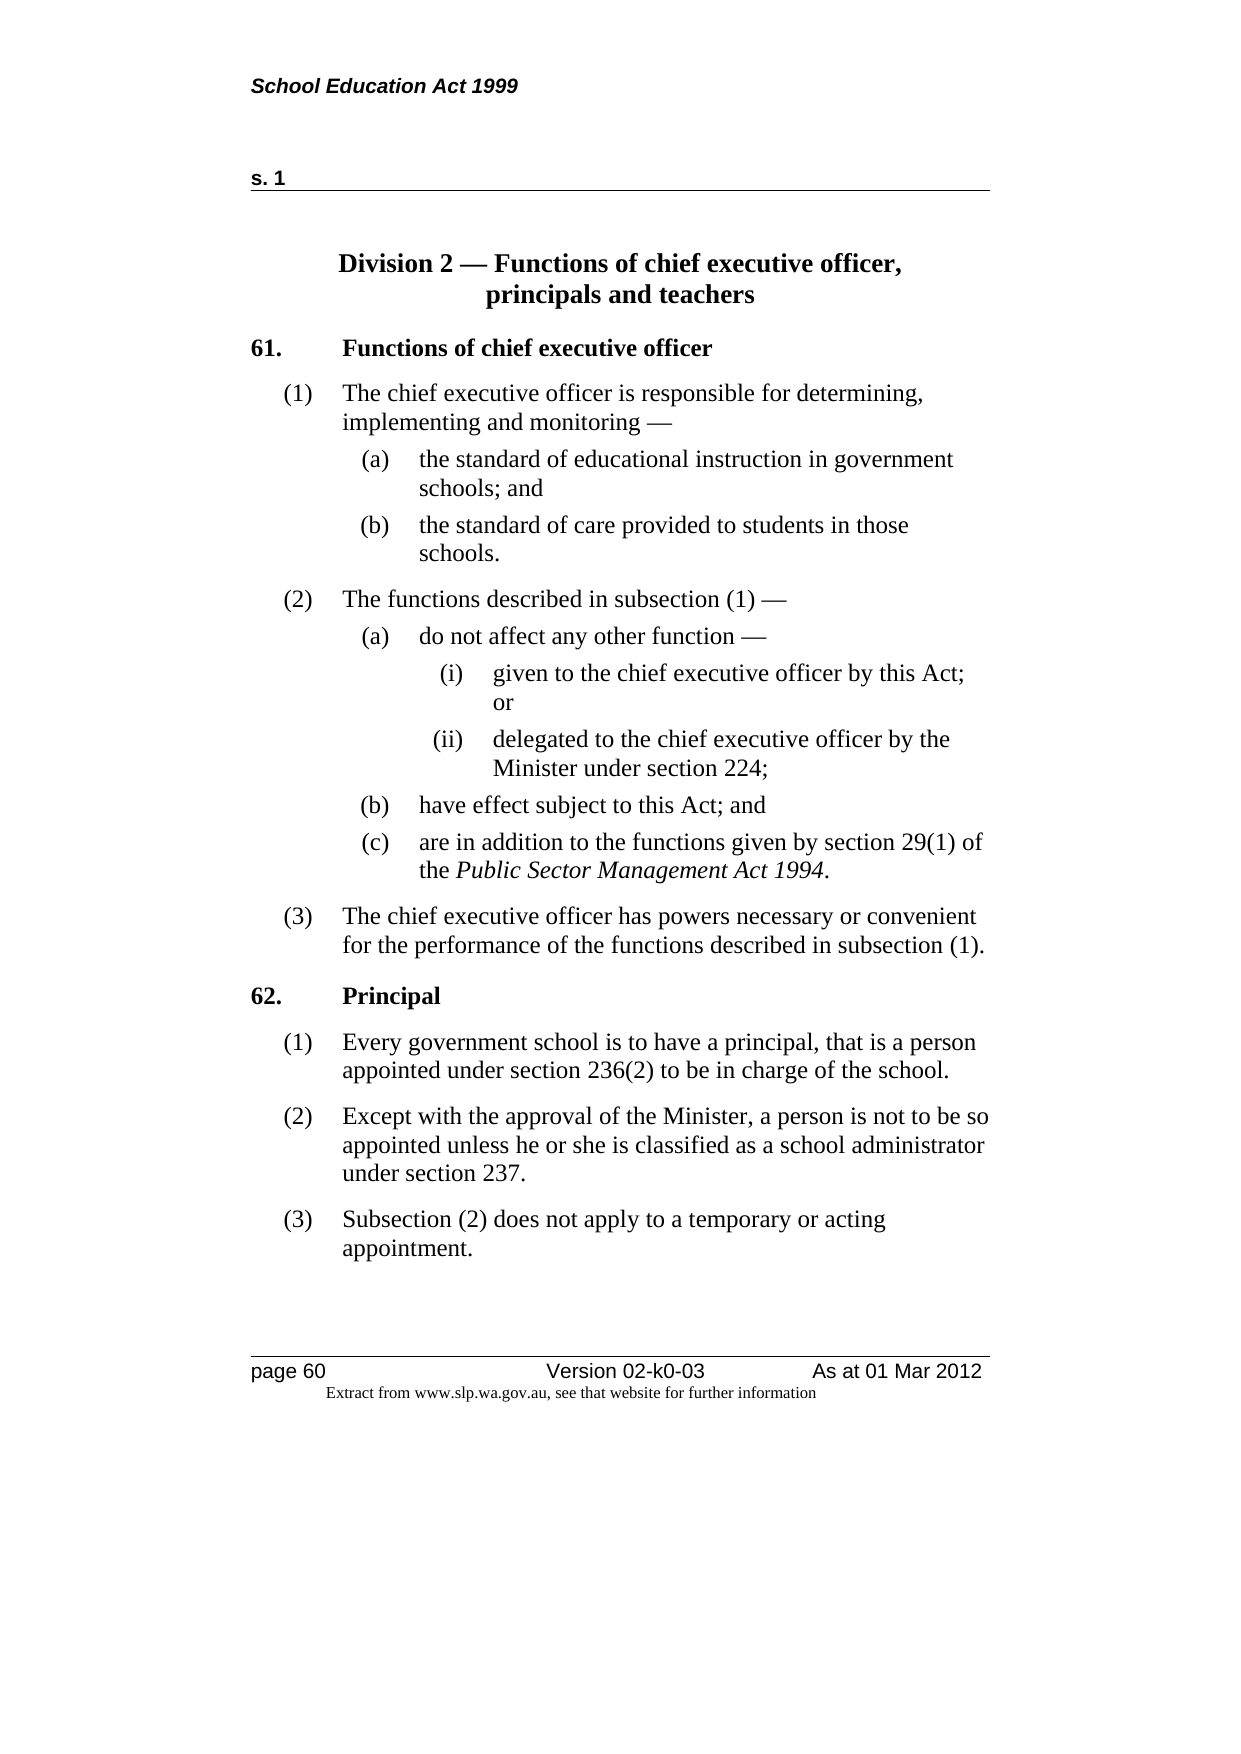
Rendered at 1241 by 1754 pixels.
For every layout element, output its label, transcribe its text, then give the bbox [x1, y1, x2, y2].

subtitle Division 2 — Functions of chief executive officer, principals and teachers [251, 247, 990, 310]
subtitle 62. Principal [251, 981, 990, 1010]
text (1) Every government school is to have a principal, that is a person appointed under section 236(2) to be in charge of the school. [251, 1027, 990, 1084]
text (3) The chief executive officer has powers necessary or convenient for the performance of the functions described in subsection (1). [251, 901, 990, 958]
subtitle 61. Functions of chief executive officer [251, 333, 990, 361]
text (a) do not affect any other function — [251, 621, 990, 650]
text (2) The functions described in subsection (1) — [251, 584, 990, 613]
text (b) the standard of care provided to students in those schools. [251, 510, 990, 567]
text (i) given to the chief executive officer by this Act; or [251, 658, 990, 716]
text (b) have effect subject to this Act; and [251, 790, 990, 818]
text (1) The chief executive officer is responsible for determining, implementing and monitoring — [251, 378, 990, 436]
text (ii) delegated to the chief executive officer by the Minister under section 224; [251, 724, 990, 781]
text (3) Subsection (2) does not apply to a temporary or acting appointment. [251, 1204, 990, 1261]
text (2) Except with the approval of the Minister, a person is not to be so appointed unless he or she is classified as a school administrator under section 237. [251, 1101, 990, 1187]
text (c) are in addition to the functions given by section 29(1) of the Public Sector Management Act 1994. [251, 827, 990, 884]
text (a) the standard of educational instruction in government schools; and [251, 444, 990, 501]
